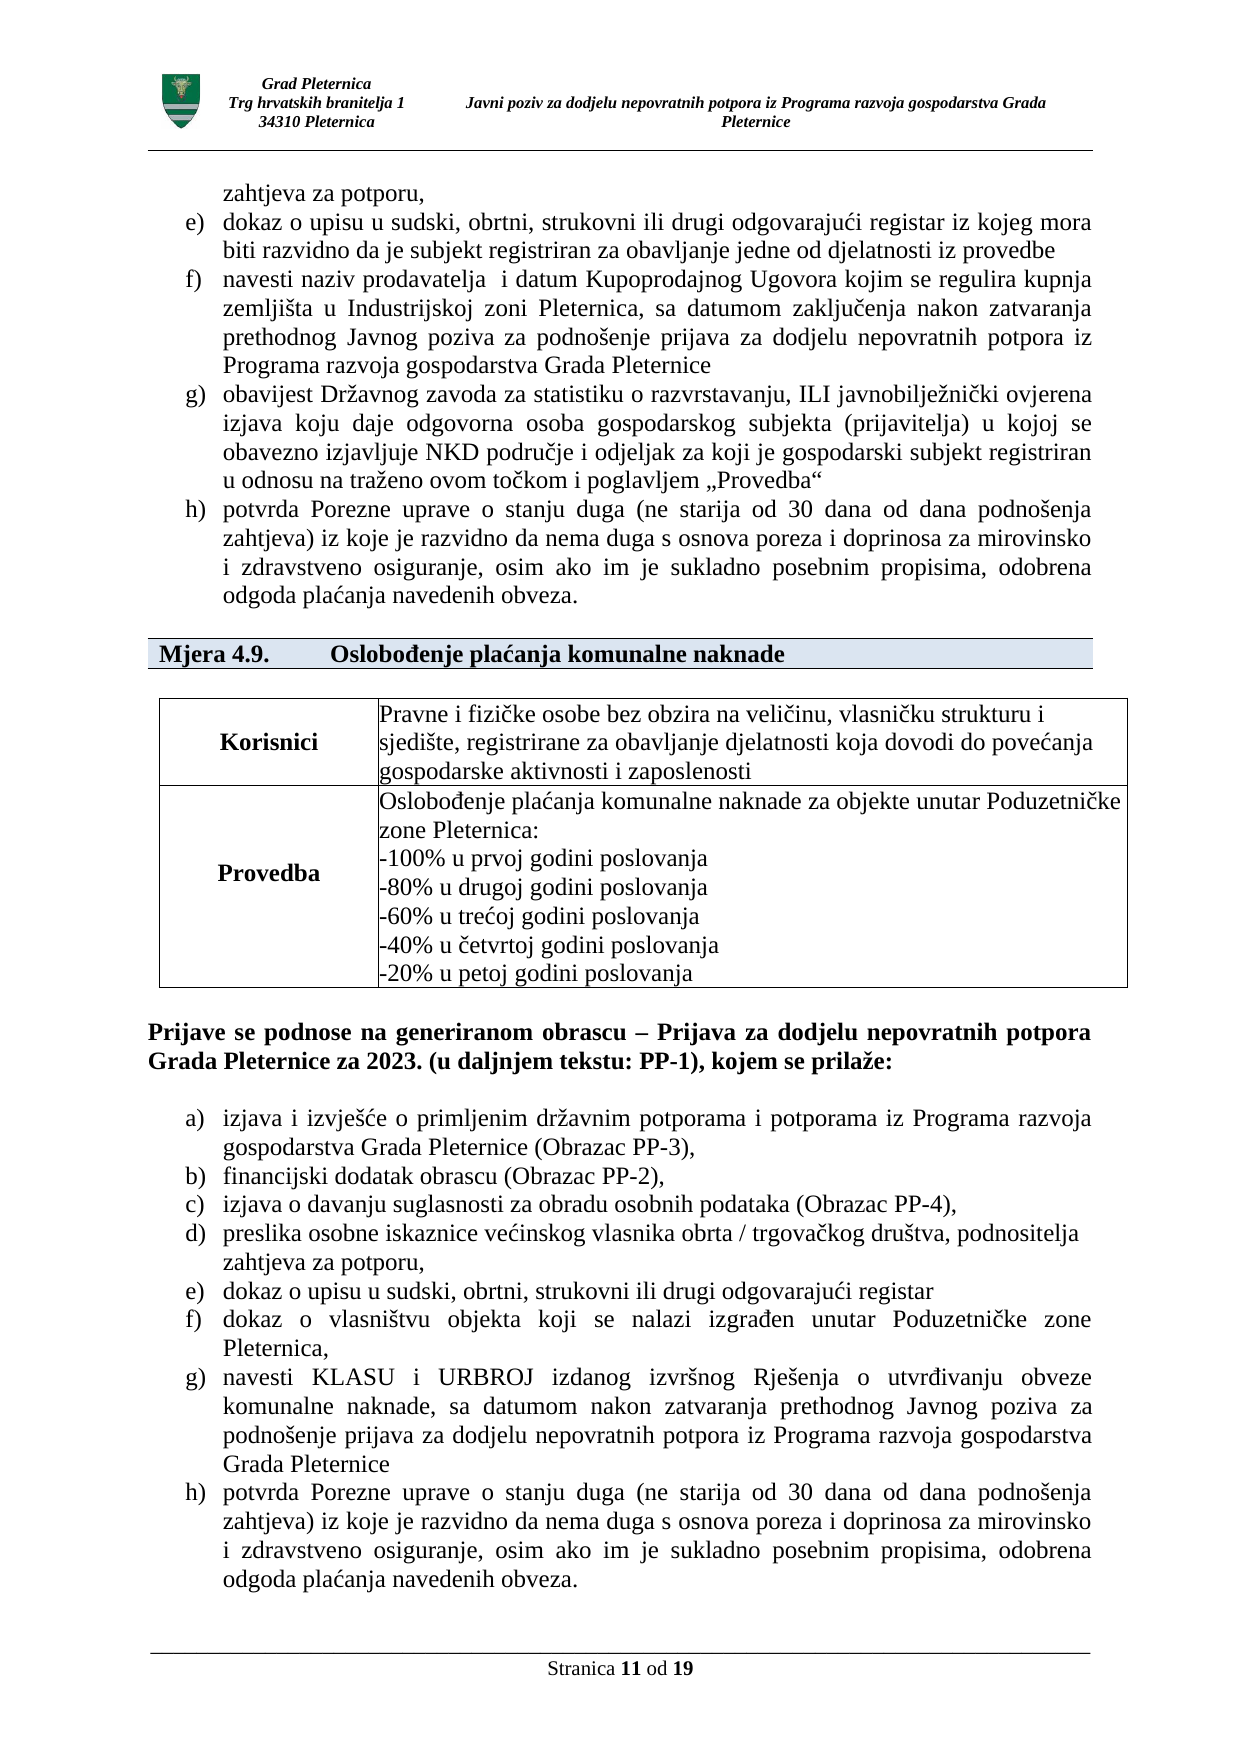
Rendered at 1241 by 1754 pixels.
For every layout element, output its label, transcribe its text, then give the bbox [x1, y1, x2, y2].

picture [161, 73, 201, 129]
table_header Mjera 4.9. [148, 639, 319, 668]
table_header Oslobođenje plaćanja komunalne naknade [319, 639, 1093, 668]
list obavijest Državnog zavoda za statistiku o razvrstavanju, ILI javnobilježnički ovjerena izjava koju daje odgovorna osoba gospodarskog subjekta (prijavitelja) u kojoj se obavezno izjavljuje NKD područje i odjeljak za koji je gospodarski subjekt registriran u odnosu na traženo ovom točkom i poglavljem „Provedba“ [185, 379, 1093, 494]
list dokaz o upisu u sudski, obrtni, strukovni ili drugi odgovarajući registar iz kojeg mora biti razvidno da je subjekt registriran za obavljanje jedne od djelatnosti iz provedbe [185, 207, 1093, 264]
list dokaz o upisu u sudski, obrtni, strukovni ili drugi odgovarajući registar [185, 1276, 1093, 1304]
list izjava o davanju suglasnosti za obradu osobnih podataka (Obrazac PP-4), [185, 1189, 1093, 1218]
table_header Korisnici [160, 699, 378, 785]
list potvrda Porezne uprave o stanju duga (ne starija od 30 dana od dana podnošenja zahtjeva) iz koje je razvidno da nema duga s osnova poreza i doprinosa za mirovinsko i zdravstveno osiguranje, osim ako im je sukladno posebnim propisima, odobrena odgoda plaćanja navedenih obveza. [185, 1477, 1093, 1592]
text Prijave se podnose na generiranom obrascu – Prijava za dodjelu nepovratnih potpora Grada Pleternice za 2023. (u daljnjem tekstu: PP-1), kojem se prilaže: [148, 1017, 1093, 1074]
list navesti naziv prodavatelja i datum Kupoprodajnog Ugovora kojim se regulira kupnja zemljišta u Industrijskoj zoni Pleternica, sa datumom zaključenja nakon zatvaranja prethodnog Javnog poziva za podnošenje prijava za dodjelu nepovratnih potpora iz Programa razvoja gospodarstva Grada Pleternice [185, 264, 1093, 379]
list navesti KLASU i URBROJ izdanog izvršnog Rješenja o utvrđivanju obveze komunalne naknade, sa datumom nakon zatvaranja prethodnog Javnog poziva za podnošenje prijava za dodjelu nepovratnih potpora iz Programa razvoja gospodarstva Grada Pleternice [185, 1362, 1093, 1477]
list preslika osobne iskaznice većinskog vlasnika obrta / trgovačkog društva, podnositelja zahtjeva za potporu, [185, 1218, 1093, 1276]
list dokaz o vlasništvu objekta koji se nalazi izgrađen unutar Poduzetničke zone Pleternica, [185, 1304, 1093, 1362]
table_cell Oslobođenje plaćanja komunalne naknade za objekte unutar Poduzetničke zone Pleternica: -100% u prvoj godini poslovanja -80% u drugoj godini poslovanja -60% u trećoj godini poslovanja -40% u četvrtoj godini poslovanja -20% u petoj godini poslovanja [379, 786, 1127, 987]
table_cell Provedba [160, 786, 378, 987]
list potvrda Porezne uprave o stanju duga (ne starija od 30 dana od dana podnošenja zahtjeva) iz koje je razvidno da nema duga s osnova poreza i doprinosa za mirovinsko i zdravstveno osiguranje, osim ako im je sukladno posebnim propisima, odobrena odgoda plaćanja navedenih obveza. [185, 494, 1093, 609]
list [185, 178, 1093, 207]
list izjava i izvješće o primljenim državnim potporama i potporama iz Programa razvoja gospodarstva Grada Pleternice (Obrazac PP-3), [185, 1103, 1093, 1161]
list financijski dodatak obrascu (Obrazac PP-2), [185, 1161, 1093, 1189]
table_header Pravne i fizičke osobe bez obzira na veličinu, vlasničku strukturu i sjedište, registrirane za obavljanje djelatnosti koja dovodi do povećanja gospodarske aktivnosti i zaposlenosti [379, 699, 1127, 785]
